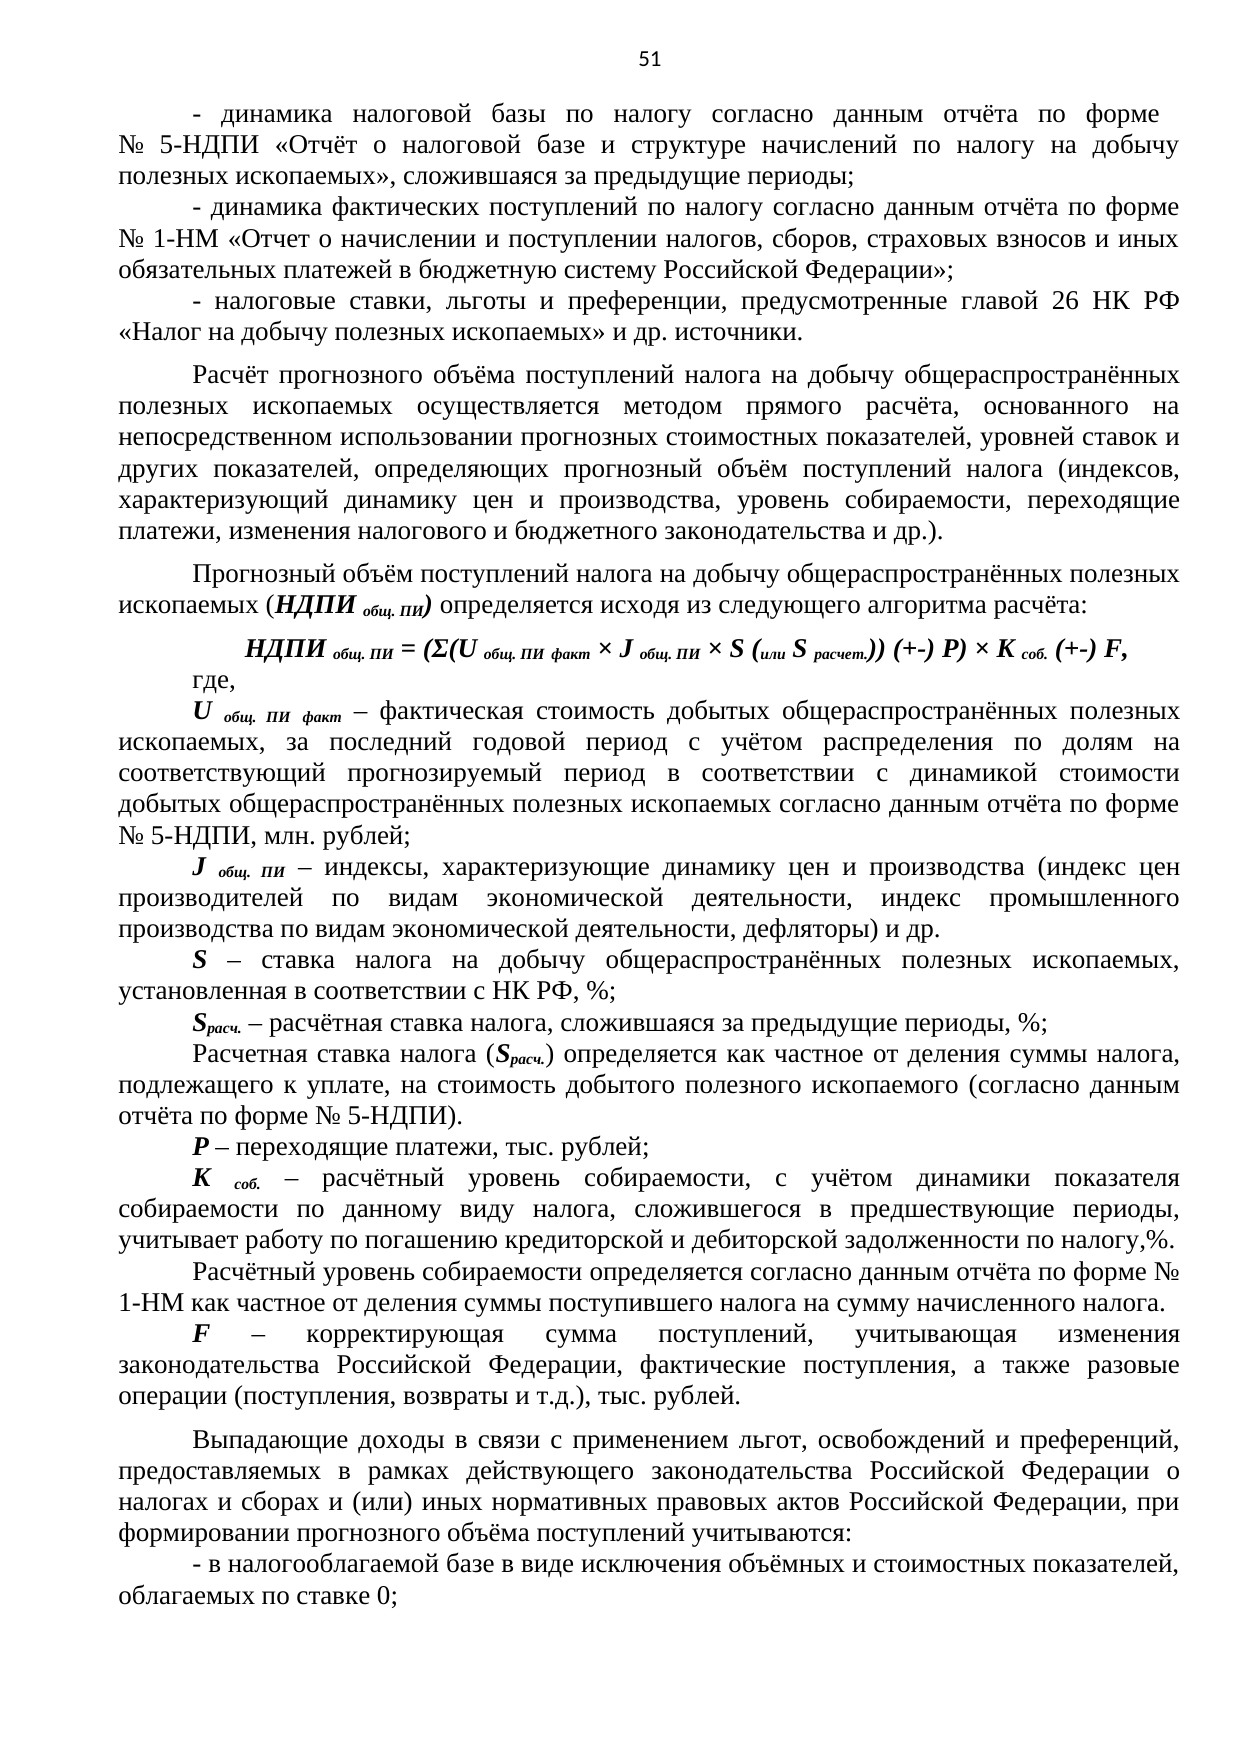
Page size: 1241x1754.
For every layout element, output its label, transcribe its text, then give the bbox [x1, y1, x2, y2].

text F – корректирующая сумма поступлений, учитывающая изменения законодательства Российской Федерации, фактические поступления, а также разовые операции (поступления, возвраты и т.д.), тыс. рублей. [118, 1317, 1181, 1411]
text Расчёт прогнозного объёма поступлений налога на добычу общераспространённых полезных ископаемых осуществляется методом прямого расчёта, основанного на непосредственном использовании прогнозных стоимостных показателей, уровней ставок и других показателей, определяющих прогнозный объём поступлений налога (индексов, характеризующий динамику цен и производства, уровень собираемости, переходящие платежи, изменения налогового и бюджетного законодательства и др.). [118, 358, 1181, 545]
text - динамика налоговой базы по налогу согласно данным отчёта по форме № 5-НДПИ «Отчёт о налоговой базе и структуре начислений по налогу на добычу полезных ископаемых», сложившаяся за предыдущие периоды; [118, 97, 1181, 191]
text - динамика фактических поступлений по налогу согласно данным отчёта по форме № 1-НМ «Отчет о начислении и поступлении налогов, сборов, страховых взносов и иных обязательных платежей в бюджетную систему Российской Федерации»; [118, 191, 1181, 284]
text Расчётный уровень собираемости определяется согласно данным отчёта по форме № 1-НМ как частное от деления суммы поступившего налога на сумму начисленного налога. [118, 1255, 1181, 1317]
text S – ставка налога на добычу общераспространённых полезных ископаемых, установленная в соответствии с НК РФ, %; [118, 943, 1181, 1006]
text P – переходящие платежи, тыс. рублей; [118, 1130, 1181, 1161]
text J общ. ПИ – индексы, характеризующие динамику цен и производства (индекс цен производителей по видам экономической деятельности, индекс промышленного производства по видам экономической деятельности, дефляторы) и др. [118, 850, 1181, 943]
text где, [118, 663, 1181, 694]
text Прогнозный объём поступлений налога на добычу общераспространённых полезных ископаемых (НДПИ общ. ПИ) определяется исходя из следующего алгоритма расчёта: [118, 557, 1181, 619]
text Выпадающие доходы в связи с применением льгот, освобождений и преференций, предоставляемых в рамках действующего законодательства Российской Федерации о налогах и сборах и (или) иных нормативных правовых актов Российской Федерации, при формировании прогнозного объёма поступлений учитываются: [118, 1423, 1181, 1548]
text U общ. ПИ факт – фактическая стоимость добытых общераспространённых полезных ископаемых, за последний годовой период с учётом распределения по долям на соответствующий прогнозируемый период в соответствии с динамикой стоимости добытых общераспространённых полезных ископаемых согласно данным отчёта по форме № 5-НДПИ, млн. рублей; [118, 694, 1181, 850]
text - в налогооблагаемой базе в виде исключения объёмных и стоимостных показателей, облагаемых по ставке 0; [118, 1548, 1181, 1610]
text НДПИ общ. ПИ = (Ʃ(U общ. ПИ факт × J общ. ПИ × S (или S расчет.)) (+-) P) × K соб. (+-) F, [118, 632, 1181, 663]
text Расчетная ставка налога (Sрасч.) определяется как частное от деления суммы налога, подлежащего к уплате, на стоимость добытого полезного ископаемого (согласно данным отчёта по форме № 5-НДПИ). [118, 1037, 1181, 1130]
text - налоговые ставки, льготы и преференции, предусмотренные главой 26 НК РФ «Налог на добычу полезных ископаемых» и др. источники. [118, 284, 1181, 346]
text Sрасч. – расчётная ставка налога, сложившаяся за предыдущие периоды, %; [118, 1006, 1181, 1037]
text K соб. – расчётный уровень собираемости, с учётом динамики показателя собираемости по данному виду налога, сложившегося в предшествующие периоды, учитывает работу по погашению кредиторской и дебиторской задолженности по налогу,%. [118, 1161, 1181, 1255]
